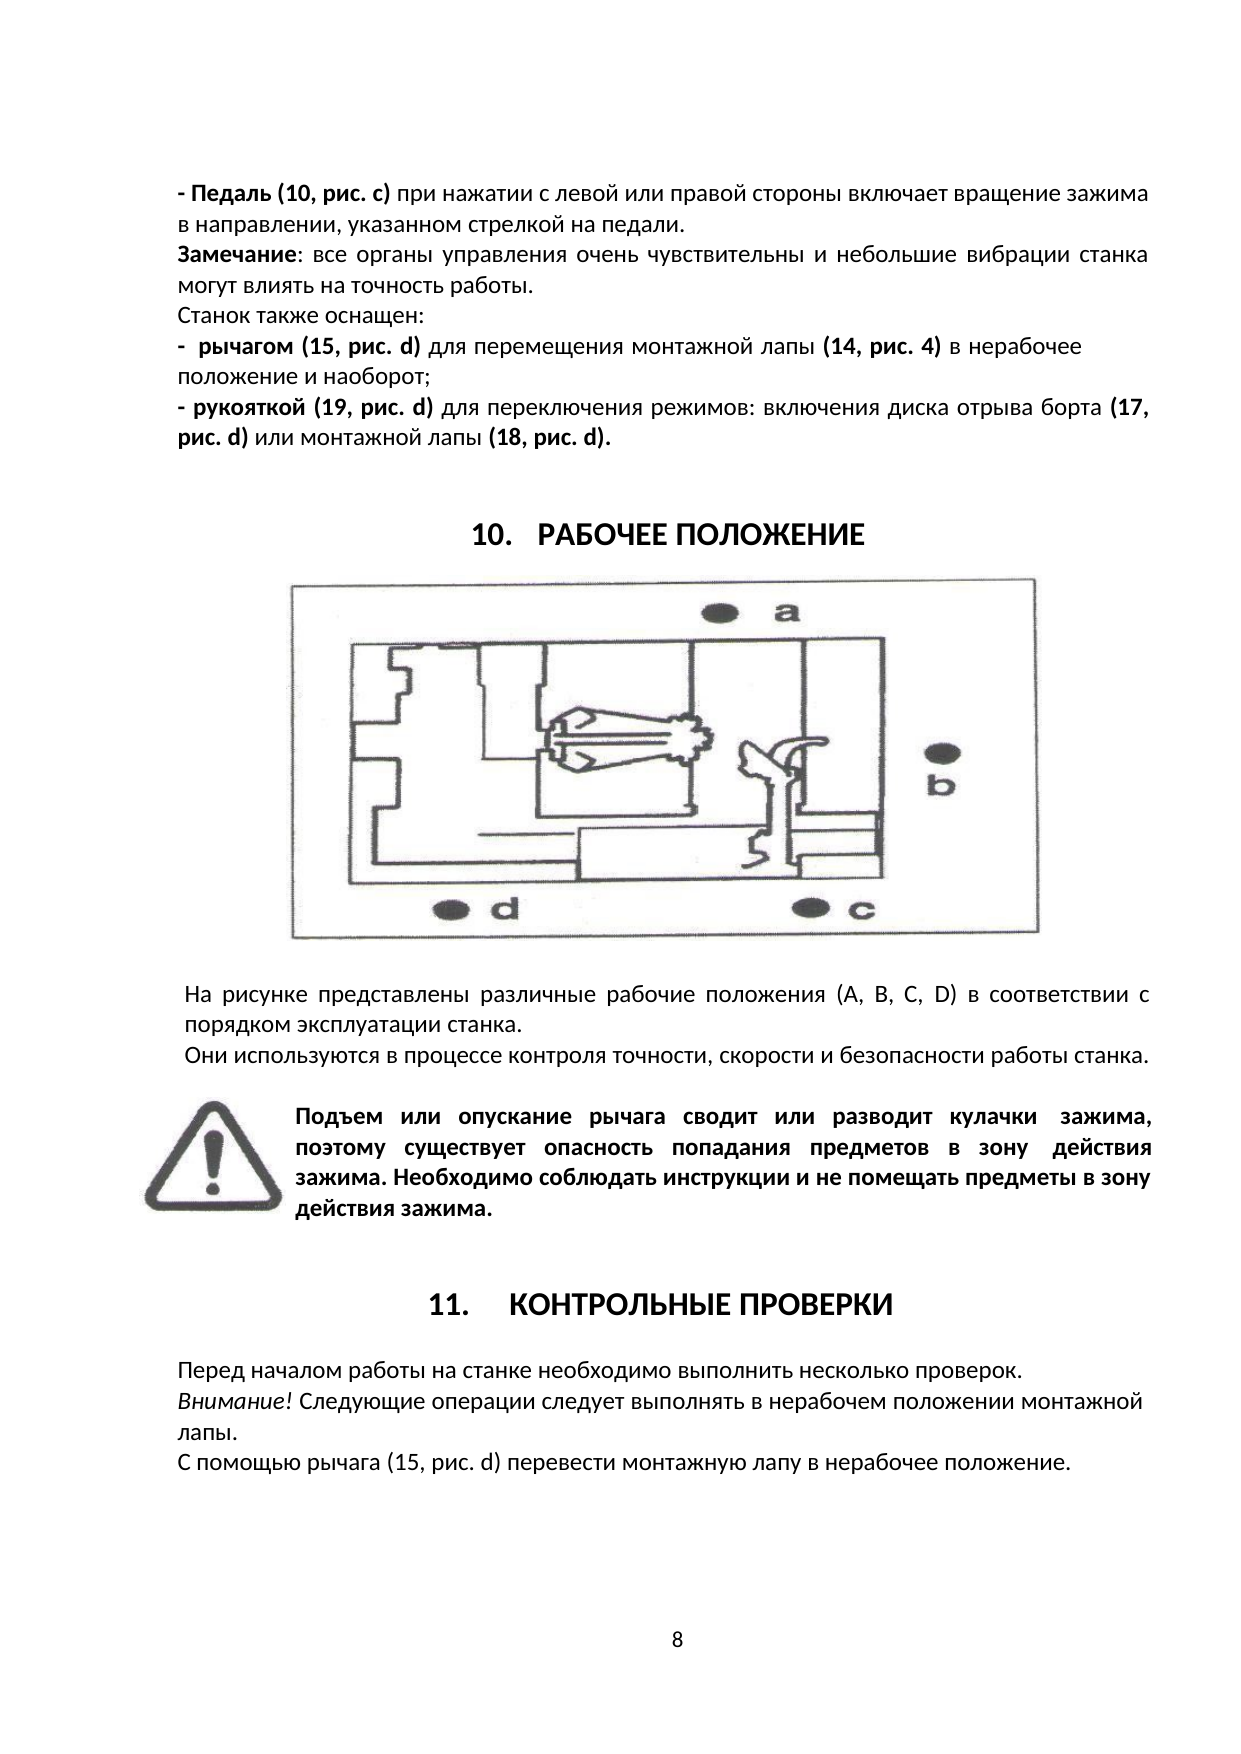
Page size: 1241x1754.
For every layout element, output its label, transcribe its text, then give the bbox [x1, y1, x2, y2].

list рычагом (15, рис. d) для перемещения монтажной лапы (14, рис. 4) в нерабочее положение и наоборот; [177, 330, 1152, 391]
text Внимание! Следующие операции следует выполнять в нерабочем положении монтажной лапы. [177, 1385, 1176, 1446]
text Перед началом работы на станке необходимо выполнить несколько проверок. [177, 1355, 1176, 1385]
text Подъем или опускание рычага сводит или разводит кулачки зажима, поэтому существует опасность попадания предметов в зону действия зажима. Необходимо соблюдать инструкции и не помещать предметы в зону действия зажима. [295, 1100, 1152, 1222]
list Педаль (10, рис. с) при нажатии с левой или правой стороны включает вращение зажима в направлении, указанном стрелкой на педали. [177, 177, 1152, 238]
picture [286, 575, 1043, 941]
text Замечание: все органы управления очень чувствительны и небольшие вибрации станка могут влиять на точность работы. [177, 238, 1176, 299]
text Станок также оснащен: [177, 299, 1176, 330]
text С помощью рычага (15, рис. d) перевести монтажную лапу в нерабочее положение. [177, 1446, 1176, 1477]
list рукояткой (19, рис. d) для переключения режимов: включения диска отрыва борта (17, рис. d) или монтажной лапы (18, рис. d). [177, 391, 1152, 452]
subtitle РАБОЧЕЕ ПОЛОЖЕНИЕ [470, 513, 1176, 553]
picture [139, 1097, 286, 1215]
subtitle КОНТРОЛЬНЫЕ ПРОВЕРКИ [427, 1283, 1176, 1324]
text Они используются в процессе контроля точности, скорости и безопасности работы станка. [184, 1039, 1176, 1069]
text На рисунке представлены различные рабочие положения (А, В, С, D) в соответствии с порядком эксплуатации станка. [184, 978, 1176, 1039]
